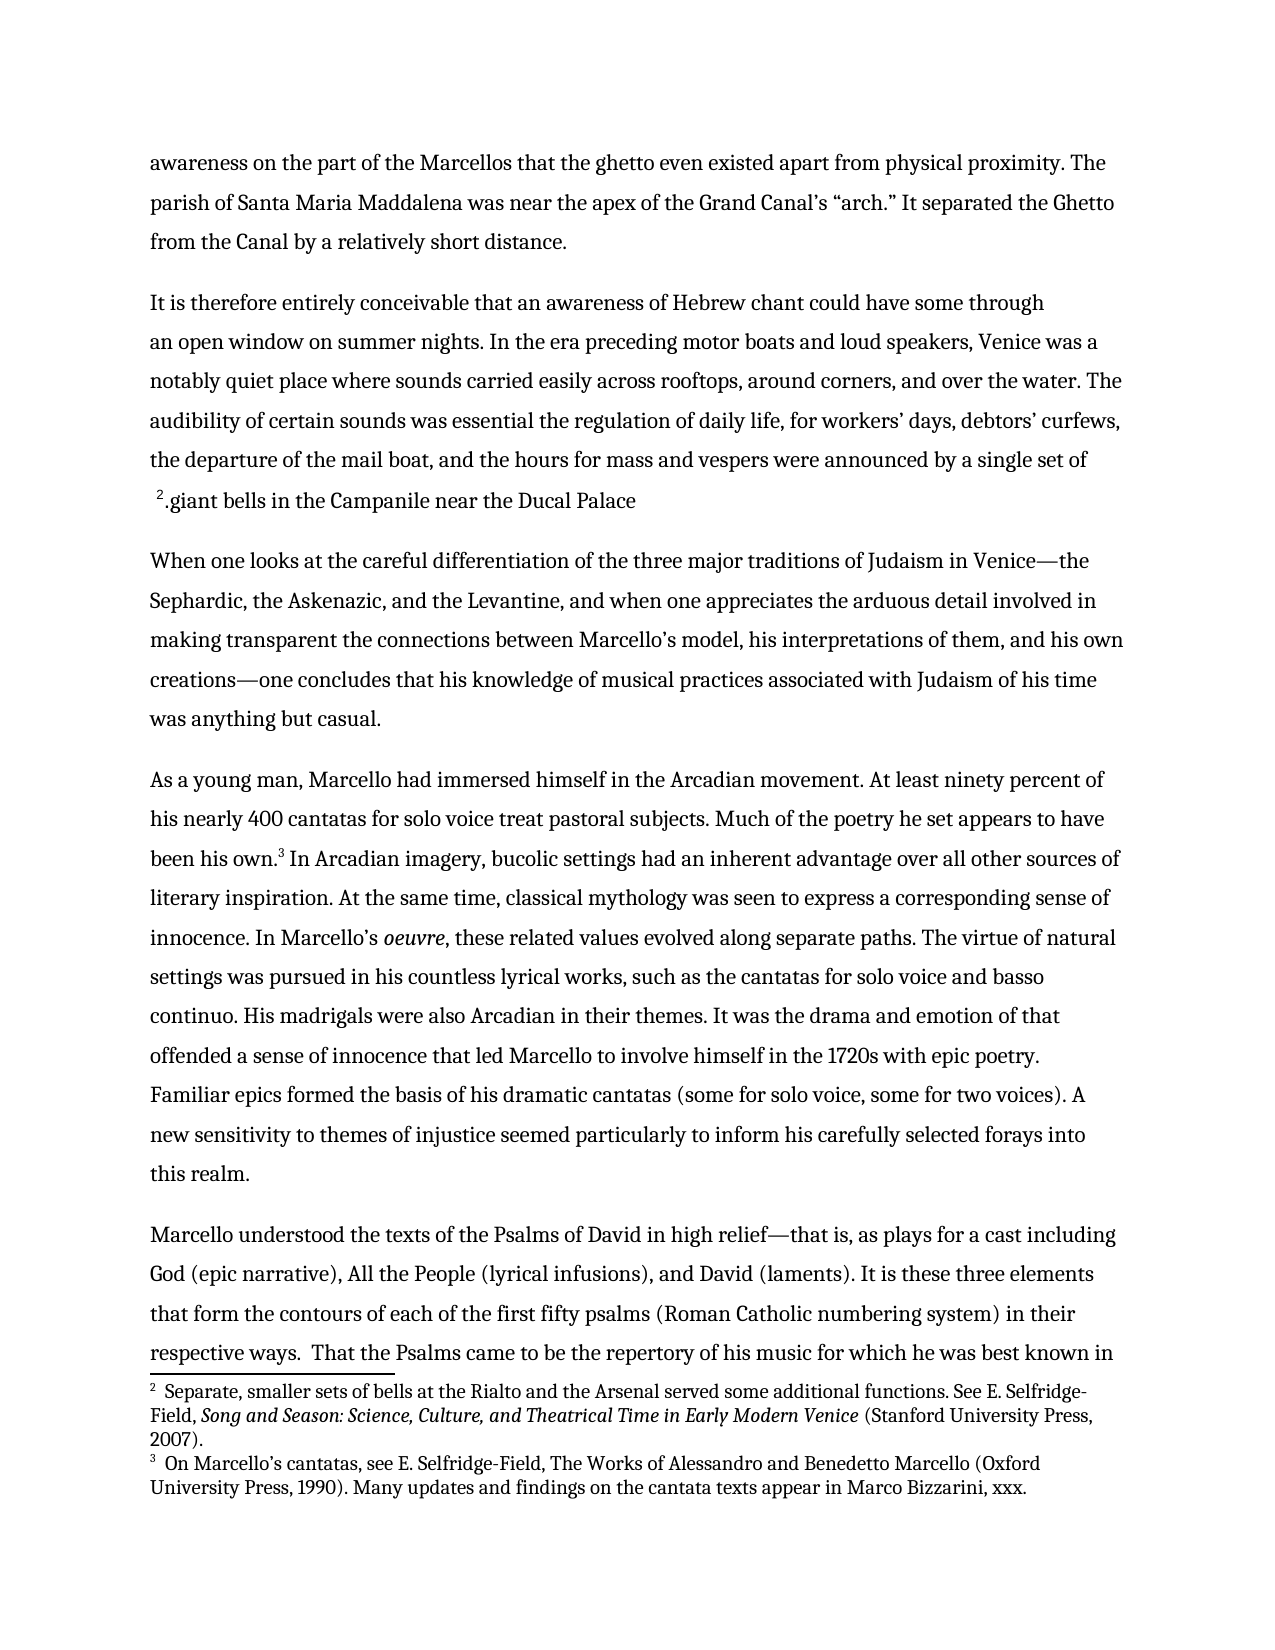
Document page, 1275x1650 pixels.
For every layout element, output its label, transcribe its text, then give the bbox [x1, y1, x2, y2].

text It is therefore entirely conceivable that an awareness of Hebrew chant could have some through an open window on summer nights. In the era preceding motor boats and loud speakers, Venice was a notably quiet place where sounds carried easily across rooftops, around corners, and over the water. The audibility of certain sounds was essential the regulation of daily life, for workers’ days, debtors’ curfews, the departure of the mail boat, and the hours for mass and vespers were announced by a single set of giant bells in the Campanile near the Ducal Palace. [150, 289, 1125, 514]
text When one looks at the careful differentiation of the three major traditions of Judaism in Venice—the Sephardic, the Askenazic, and the Levantine, and when one appreciates the arduous detail involved in making transparent the connections between Marcello’s model, his interpretations of them, and his own creations—one concludes that his knowledge of musical practices associated with Judaism of his time was anything but casual. [150, 548, 1125, 732]
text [150, 1222, 1125, 1366]
text As a young man, Marcello had immersed himself in the Arcadian movement. At least ninety percent of his nearly 400 cantatas for solo voice treat pastoral subjects. Much of the poetry he set appears to have been his own. In Arcadian imagery, bucolic settings had an inherent advantage over all other sources of literary inspiration. At the same time, classical mythology was seen to express a corresponding sense of innocence. In Marcello’s oeuvre, these related values evolved along separate paths. The virtue of natural settings was pursued in his countless lyrical works, such as the cantatas for solo voice and basso continuo. His madrigals were also Arcadian in their themes. It was the drama and emotion of that offended a sense of innocence that led Marcello to involve himself in the 1720s with epic poetry. Familiar epics formed the basis of his dramatic cantatas (some for solo voice, some for two voices). A new sensitivity to themes of injustice seemed particularly to inform his carefully selected forays into this realm. [150, 766, 1125, 1188]
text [150, 150, 1125, 255]
